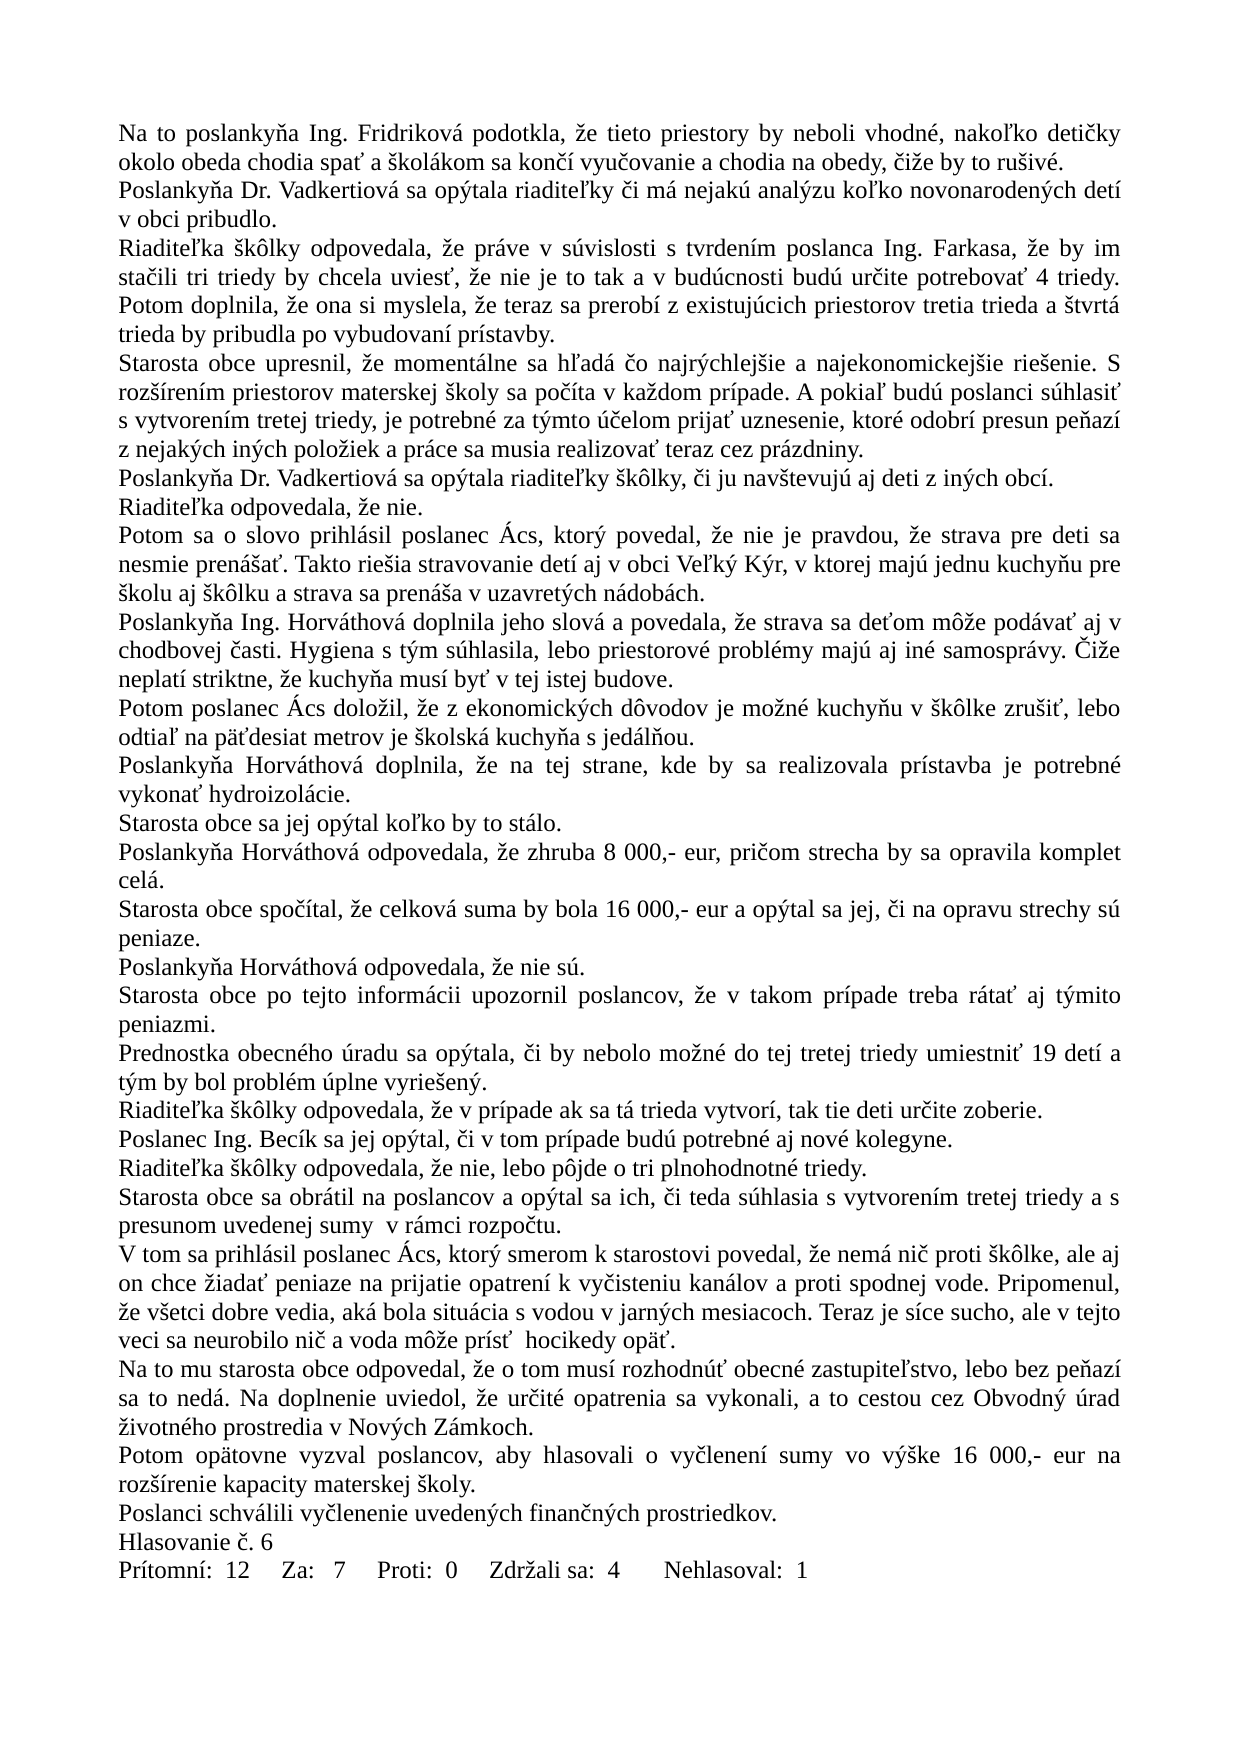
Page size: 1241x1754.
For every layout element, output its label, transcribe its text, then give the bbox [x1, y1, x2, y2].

text Prítomní: 12 Za: 7 Proti: 0 Zdržali sa: 4 Nehlasoval: 1 [118, 1556, 1122, 1584]
text Potom poslanec Ács doložil, že z ekonomických dôvodov je možné kuchyňu v škôlke zrušiť, lebo odtiaľ na päťdesiat metrov je školská kuchyňa s jedálňou. [118, 693, 1122, 751]
text Poslankyňa Dr. Vadkertiová sa opýtala riaditeľky škôlky, či ju navštevujú aj deti z iných obcí. [118, 463, 1122, 492]
text Riaditeľka odpovedala, že nie. [118, 492, 1122, 521]
text Poslankyňa Horváthová odpovedala, že zhruba 8 000,- eur, pričom strecha by sa opravila komplet celá. [118, 837, 1122, 894]
text Na to mu starosta obce odpovedal, že o tom musí rozhodnúť obecné zastupiteľstvo, lebo bez peňazí sa to nedá. Na doplnenie uviedol, že určité opatrenia sa vykonali, a to cestou cez Obvodný úrad životného prostredia v Nových Zámkoch. [118, 1354, 1122, 1441]
text Hlasovanie č. 6 [118, 1527, 1122, 1556]
text Poslankyňa Ing. Horváthová doplnila jeho slová a povedala, že strava sa deťom môže podávať aj v chodbovej časti. Hygiena s tým súhlasila, lebo priestorové problémy majú aj iné samosprávy. Čiže neplatí striktne, že kuchyňa musí byť v tej istej budove. [118, 607, 1122, 693]
text Potom opätovne vyzval poslancov, aby hlasovali o vyčlenení sumy vo výške 16 000,- eur na rozšírenie kapacity materskej školy. [118, 1441, 1122, 1498]
text Starosta obce po tejto informácii upozornil poslancov, že v takom prípade treba rátať aj týmito peniazmi. [118, 981, 1122, 1038]
text Potom sa o slovo prihlásil poslanec Ács, ktorý povedal, že nie je pravdou, že strava pre deti sa nesmie prenášať. Takto riešia stravovanie detí aj v obci Veľký Kýr, v ktorej majú jednu kuchyňu pre školu aj škôlku a strava sa prenáša v uzavretých nádobách. [118, 521, 1122, 607]
text Poslankyňa Horváthová doplnila, že na tej strane, kde by sa realizovala prístavba je potrebné vykonať hydroizolácie. [118, 751, 1122, 808]
text Starosta obce sa jej opýtal koľko by to stálo. [118, 808, 1122, 837]
text V tom sa prihlásil poslanec Ács, ktorý smerom k starostovi povedal, že nemá nič proti škôlke, ale aj on chce žiadať peniaze na prijatie opatrení k vyčisteniu kanálov a proti spodnej vode. Pripomenul, že všetci dobre vedia, aká bola situácia s vodou v jarných mesiacoch. Teraz je síce sucho, ale v tejto veci sa neurobilo nič a voda môže prísť hocikedy opäť. [118, 1239, 1122, 1354]
text Poslankyňa Horváthová odpovedala, že nie sú. [118, 952, 1122, 981]
text Starosta obce spočítal, že celková suma by bola 16 000,- eur a opýtal sa jej, či na opravu strechy sú peniaze. [118, 894, 1122, 952]
text Prednostka obecného úradu sa opýtala, či by nebolo možné do tej tretej triedy umiestniť 19 detí a tým by bol problém úplne vyriešený. [118, 1038, 1122, 1096]
text Riaditeľka škôlky odpovedala, že nie, lebo pôjde o tri plnohodnotné triedy. [118, 1153, 1122, 1182]
text Starosta obce sa obrátil na poslancov a opýtal sa ich, či teda súhlasia s vytvorením tretej triedy a s presunom uvedenej sumy v rámci rozpočtu. [118, 1182, 1122, 1239]
text Poslanci schválili vyčlenenie uvedených finančných prostriedkov. [118, 1498, 1122, 1527]
text Na to poslankyňa Ing. Fridriková podotkla, že tieto priestory by neboli vhodné, nakoľko detičky okolo obeda chodia spať a školákom sa končí vyučovanie a chodia na obedy, čiže by to rušivé. [118, 118, 1122, 176]
text Starosta obce upresnil, že momentálne sa hľadá čo najrýchlejšie a najekonomickejšie riešenie. S rozšírením priestorov materskej školy sa počíta v každom prípade. A pokiaľ budú poslanci súhlasiť s vytvorením tretej triedy, je potrebné za týmto účelom prijať uznesenie, ktoré odobrí presun peňazí z nejakých iných položiek a práce sa musia realizovať teraz cez prázdniny. [118, 348, 1122, 463]
text Riaditeľka škôlky odpovedala, že práve v súvislosti s tvrdením poslanca Ing. Farkasa, že by im stačili tri triedy by chcela uviesť, že nie je to tak a v budúcnosti budú určite potrebovať 4 triedy. Potom doplnila, že ona si myslela, že teraz sa prerobí z existujúcich priestorov tretia trieda a štvrtá trieda by pribudla po vybudovaní prístavby. [118, 233, 1122, 348]
text Riaditeľka škôlky odpovedala, že v prípade ak sa tá trieda vytvorí, tak tie deti určite zoberie. [118, 1096, 1122, 1124]
text Poslankyňa Dr. Vadkertiová sa opýtala riaditeľky či má nejakú analýzu koľko novonarodených detí v obci pribudlo. [118, 176, 1122, 233]
text Poslanec Ing. Becík sa jej opýtal, či v tom prípade budú potrebné aj nové kolegyne. [118, 1124, 1122, 1153]
